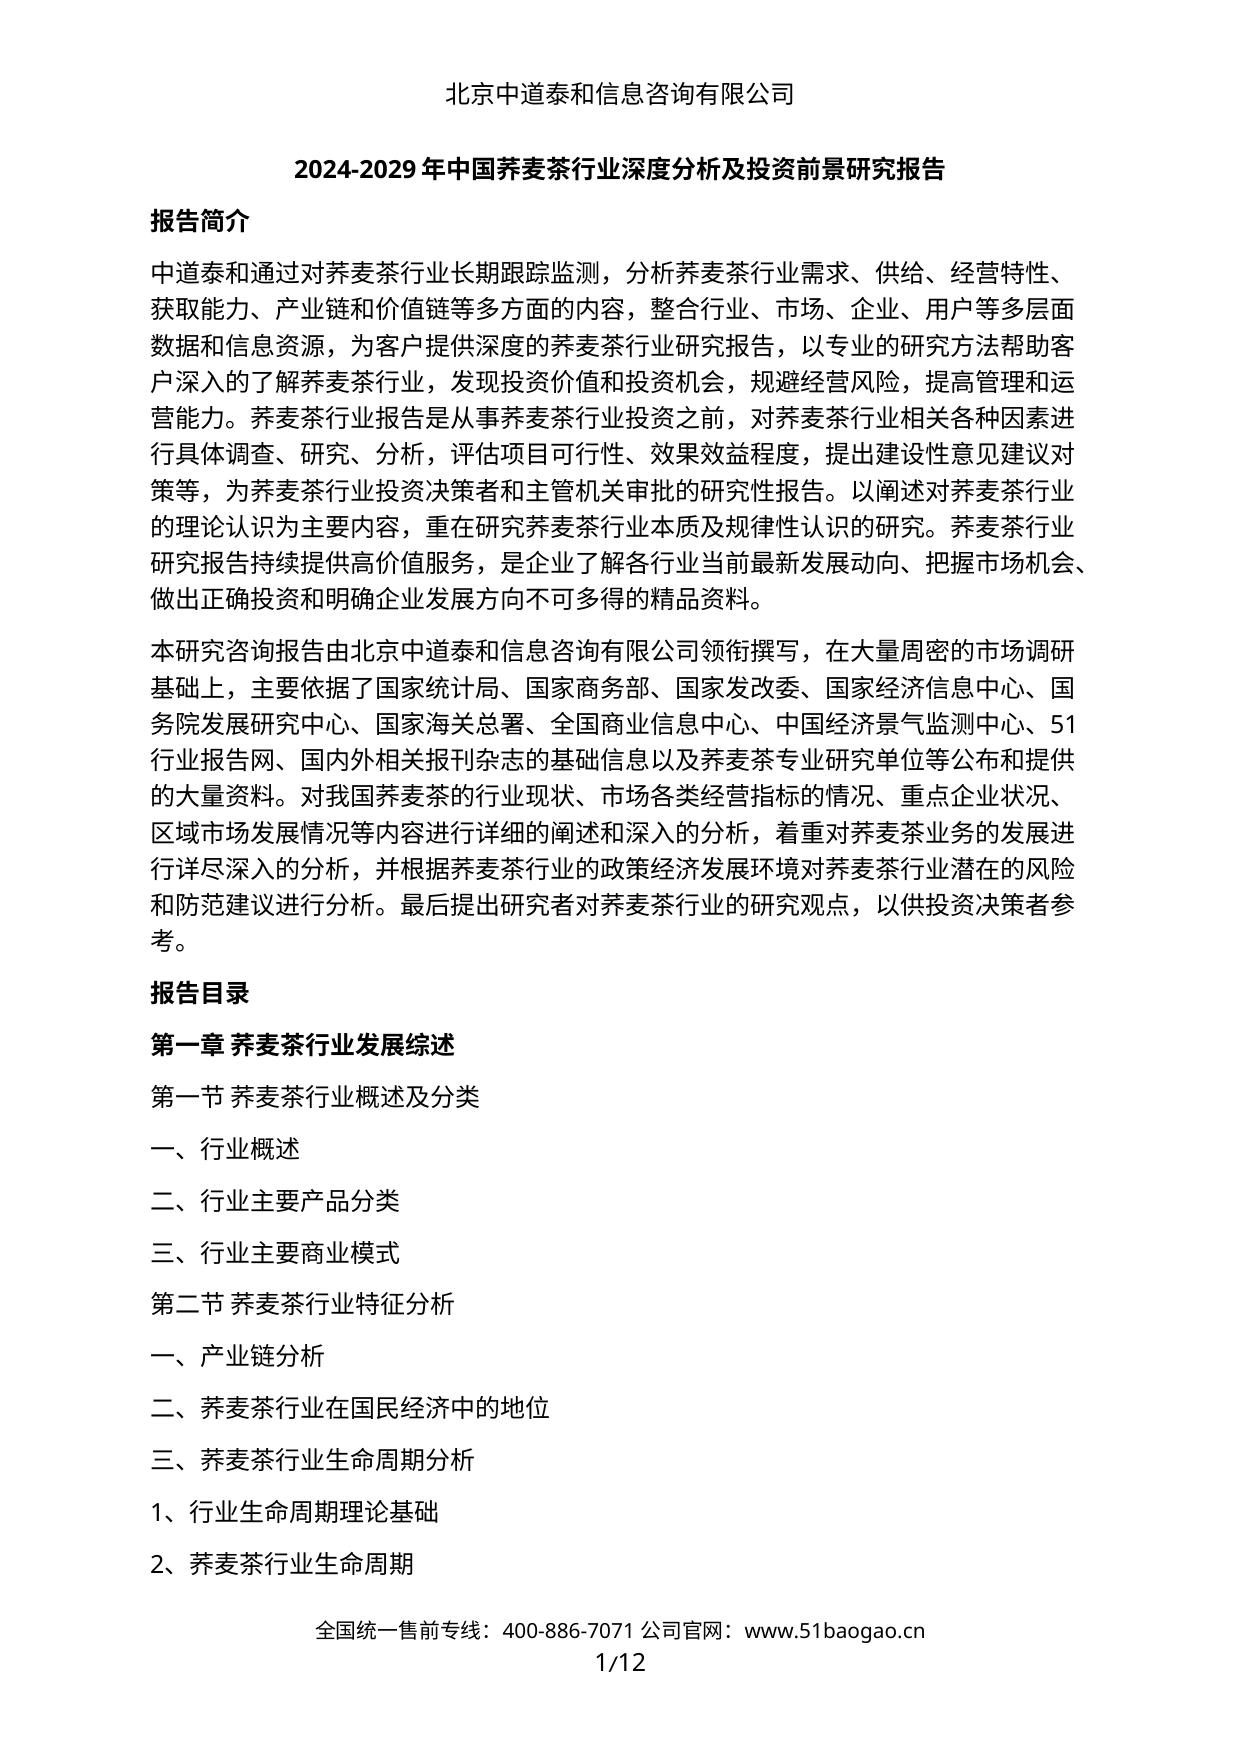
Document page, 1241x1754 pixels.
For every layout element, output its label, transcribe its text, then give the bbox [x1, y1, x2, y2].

text 三、行业主要商业模式 [150, 1233, 1090, 1269]
text 第一章 荞麦茶行业发展综述 [150, 1026, 1090, 1062]
text 第二节 荞麦茶行业特征分析 [150, 1285, 1090, 1321]
text 三、荞麦茶行业生命周期分析 [150, 1441, 1090, 1477]
text 报告简介 [150, 202, 1090, 238]
text 本研究咨询报告由北京中道泰和信息咨询有限公司领衔撰写，在大量周密的市场调研基础上，主要依据了国家统计局、国家商务部、国家发改委、国家经济信息中心、国务院发展研究中心、国家海关总署、全国商业信息中心、中国经济景气监测中心、51行业报告网、国内外相关报刊杂志的基础信息以及荞麦茶专业研究单位等公布和提供的大量资料。对我国荞麦茶的行业现状、市场各类经营指标的情况、重点企业状况、区域市场发展情况等内容进行详细的阐述和深入的分析，着重对荞麦茶业务的发展进行详尽深入的分析，并根据荞麦茶行业的政策经济发展环境对荞麦茶行业潜在的风险和防范建议进行分析。最后提出研究者对荞麦茶行业的研究观点，以供投资决策者参考。 [150, 632, 1090, 958]
text 二、荞麦茶行业在国民经济中的地位 [150, 1389, 1090, 1425]
text 2、荞麦茶行业生命周期 [150, 1544, 1090, 1581]
text 第一节 荞麦茶行业概述及分类 [150, 1077, 1090, 1114]
text 二、行业主要产品分类 [150, 1181, 1090, 1217]
text 1、行业生命周期理论基础 [150, 1492, 1090, 1529]
text 2024-2029年中国荞麦茶行业深度分析及投资前景研究报告 [150, 150, 1090, 186]
text 报告目录 [150, 974, 1090, 1010]
text 中道泰和通过对荞麦茶行业长期跟踪监测，分析荞麦茶行业需求、供给、经营特性、获取能力、产业链和价值链等多方面的内容，整合行业、市场、企业、用户等多层面数据和信息资源，为客户提供深度的荞麦茶行业研究报告，以专业的研究方法帮助客户深入的了解荞麦茶行业，发现投资价值和投资机会，规避经营风险，提高管理和运营能力。荞麦茶行业报告是从事荞麦茶行业投资之前，对荞麦茶行业相关各种因素进行具体调查、研究、分析，评估项目可行性、效果效益程度，提出建设性意见建议对策等，为荞麦茶行业投资决策者和主管机关审批的研究性报告。以阐述对荞麦茶行业的理论认识为主要内容，重在研究荞麦茶行业本质及规律性认识的研究。荞麦茶行业研究报告持续提供高价值服务，是企业了解各行业当前最新发展动向、把握市场机会、做出正确投资和明确企业发展方向不可多得的精品资料。 [150, 254, 1090, 616]
text 一、产业链分析 [150, 1337, 1090, 1373]
text 一、行业概述 [150, 1129, 1090, 1166]
